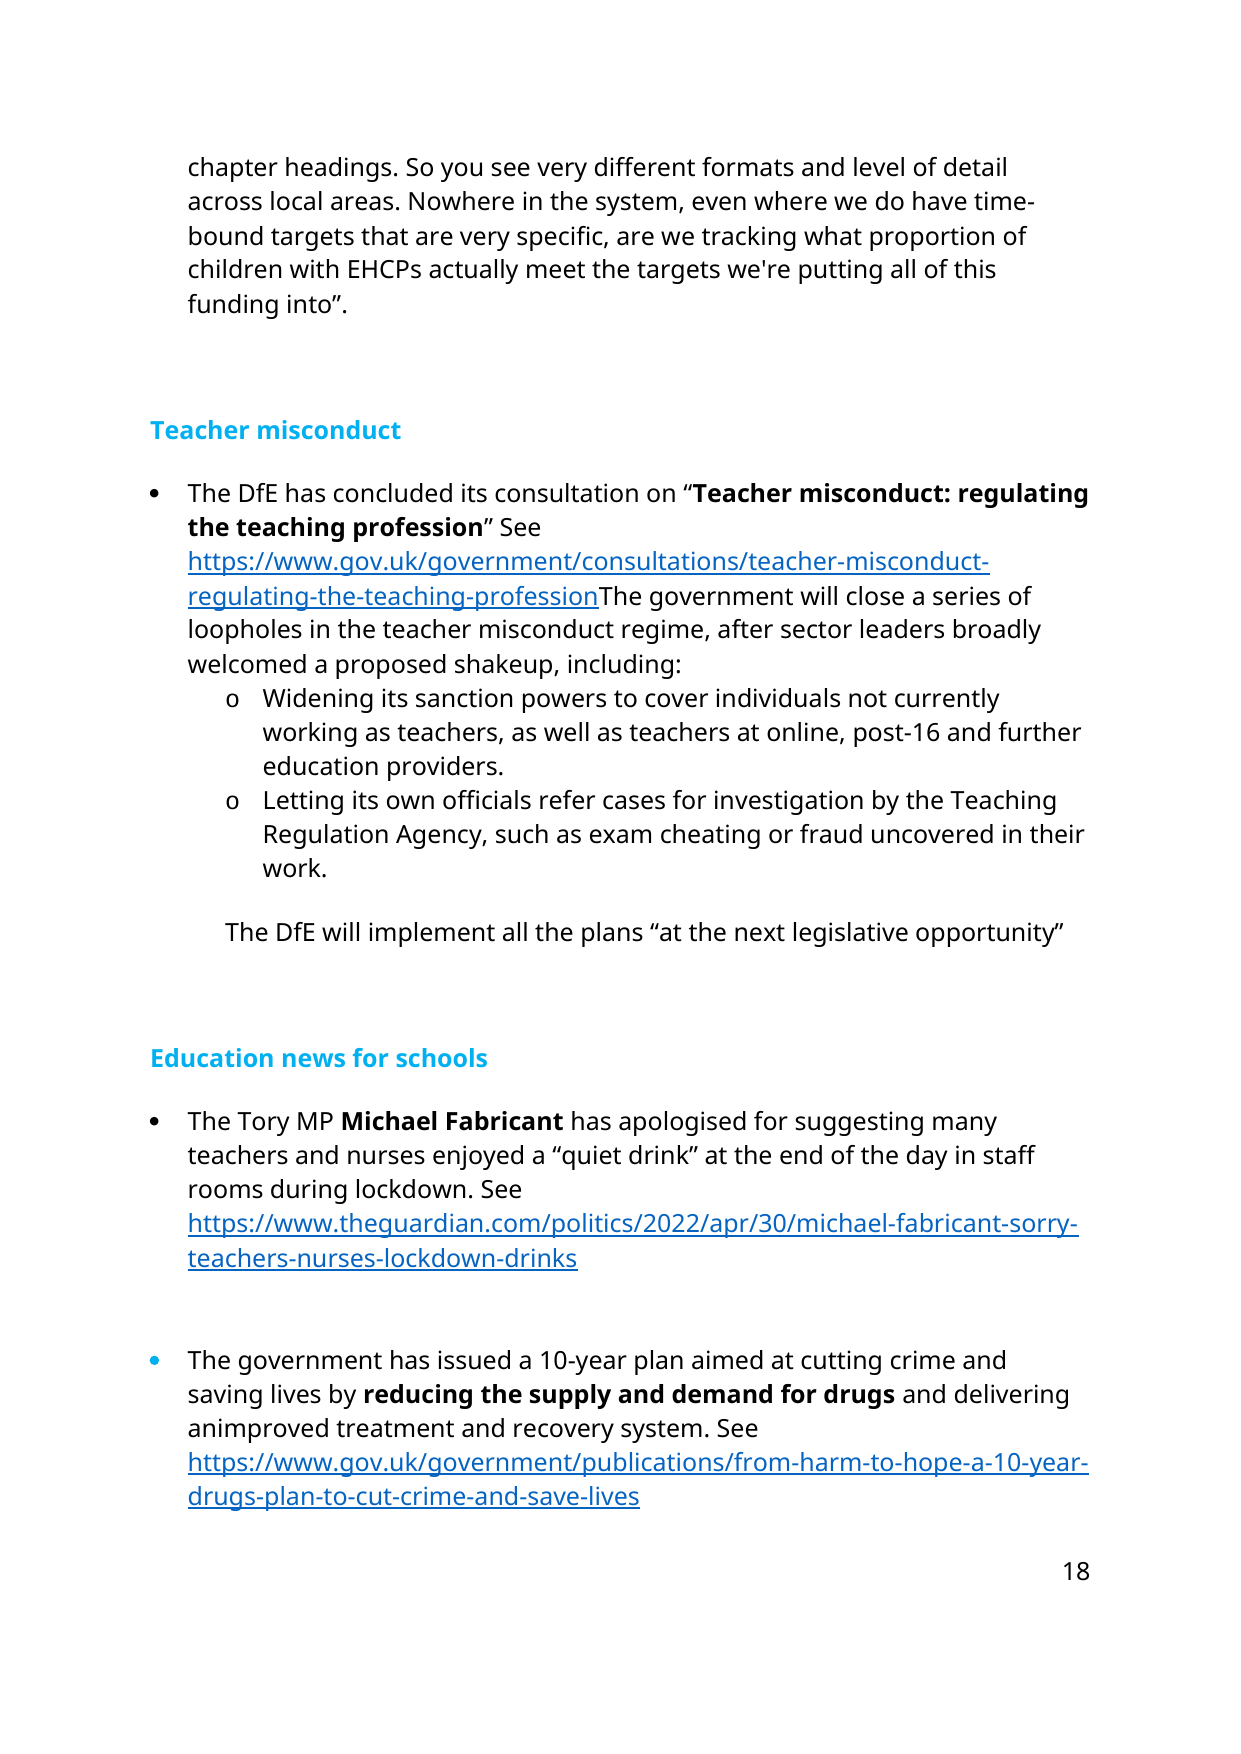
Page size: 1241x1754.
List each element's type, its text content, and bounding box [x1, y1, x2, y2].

list Letting its own officials refer cases for investigation by the Teaching Regulation Agency, such as exam cheating or fraud uncovered in their work. [225, 783, 1090, 885]
list Widening its sanction powers to cover individuals not currently working as teachers, as well as teachers at online, post-16 and further education providers. [225, 680, 1090, 783]
list The government has issued a 10-year plan aimed at cutting crime and saving lives by reducing the supply and demand for drugs and delivering animproved treatment and recovery system. See https://www.gov.uk/government/publications/from-harm-to-hope-a-10-year-drugs-plan-to-cut-crime-and-save-lives [150, 1342, 1090, 1513]
text Education news for schools [150, 1041, 1090, 1075]
text Teacher misconduct [150, 413, 1090, 447]
text The DfE will implement all the plans “at the next legislative opportunity” [225, 914, 1090, 948]
list The DfE has concluded its consultation on “Teacher misconduct: regulating the teaching profession” See https://www.gov.uk/government/consultations/teacher-misconduct-regulating-the-teaching-professionThe government will close a series of loopholes in the teacher misconduct regime, after sector leaders broadly welcomed a proposed shakeup, including: [150, 476, 1090, 680]
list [150, 150, 1090, 320]
list The Tory MP Michael Fabricant has apologised for suggesting many teachers and nurses enjoyed a “quiet drink” at the end of the day in staff rooms during lockdown. See https://www.theguardian.com/politics/2022/apr/30/michael-fabricant-sorry-teachers-nurses-lockdown-drinks [150, 1104, 1090, 1274]
